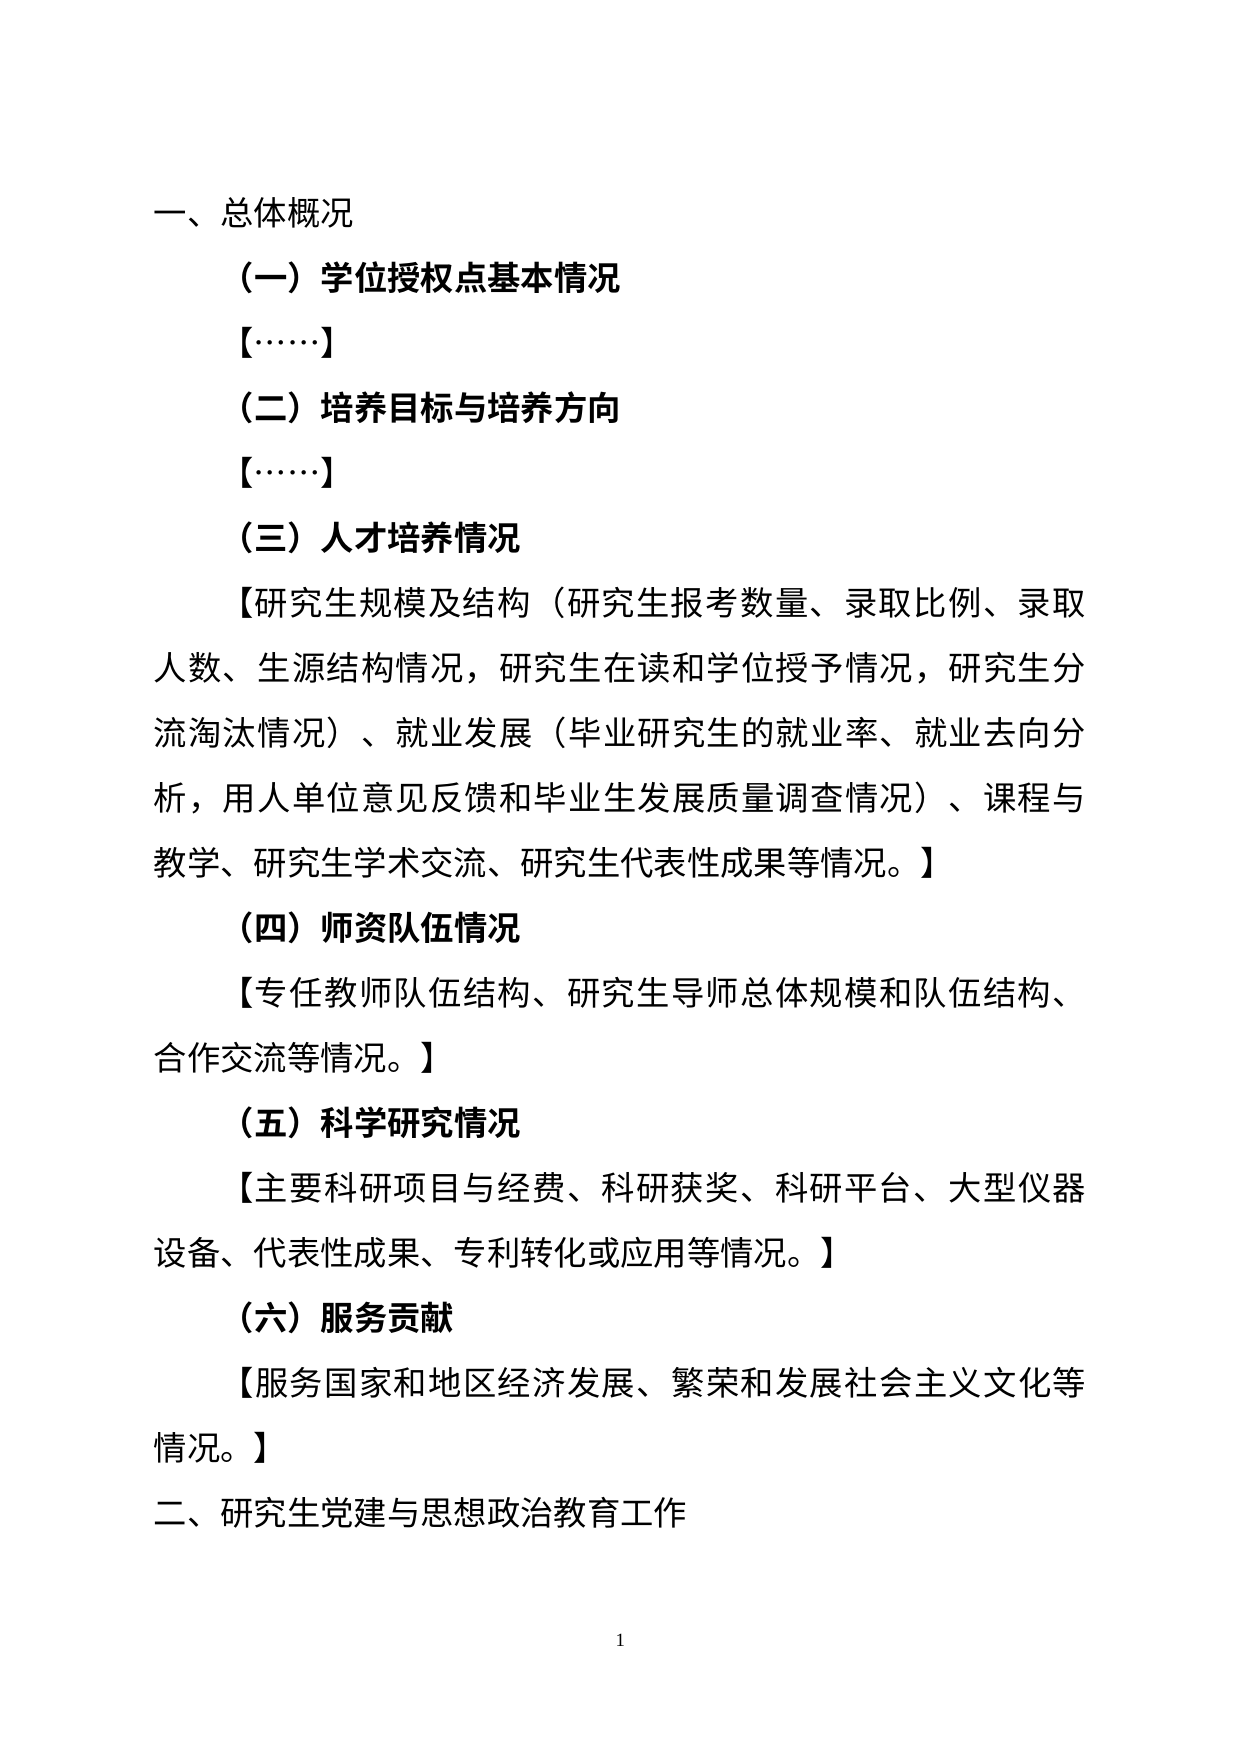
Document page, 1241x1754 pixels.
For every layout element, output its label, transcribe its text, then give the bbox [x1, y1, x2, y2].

text 【……】 [153, 438, 1087, 503]
subtitle （六）服务贡献 [153, 1283, 1087, 1348]
text 一、总体概况 [153, 178, 1087, 243]
subtitle （五）科学研究情况 [153, 1088, 1087, 1153]
text 二、研究生党建与思想政治教育工作 [153, 1478, 1087, 1543]
subtitle （二）培养目标与培养方向 [153, 373, 1087, 438]
subtitle （三）人才培养情况 [153, 503, 1087, 568]
text 【研究生规模及结构（研究生报考数量、录取比例、录取人数、生源结构情况，研究生在读和学位授予情况，研究生分流淘汰情况）、就业发展（毕业研究生的就业率、就业去向分析，用人单位意见反馈和毕业生发展质量调查情况）、课程与教学、研究生学术交流、研究生代表性成果等情况。】 [153, 568, 1087, 893]
text 【服务国家和地区经济发展、繁荣和发展社会主义文化等情况。】 [153, 1348, 1087, 1478]
text 【专任教师队伍结构、研究生导师总体规模和队伍结构、合作交流等情况。】 [153, 958, 1087, 1088]
text 【主要科研项目与经费、科研获奖、科研平台、大型仪器设备、代表性成果、专利转化或应用等情况。】 [153, 1153, 1087, 1283]
subtitle （一）学位授权点基本情况 [153, 243, 1087, 308]
subtitle （四）师资队伍情况 [153, 893, 1087, 958]
text 【……】 [153, 308, 1087, 373]
